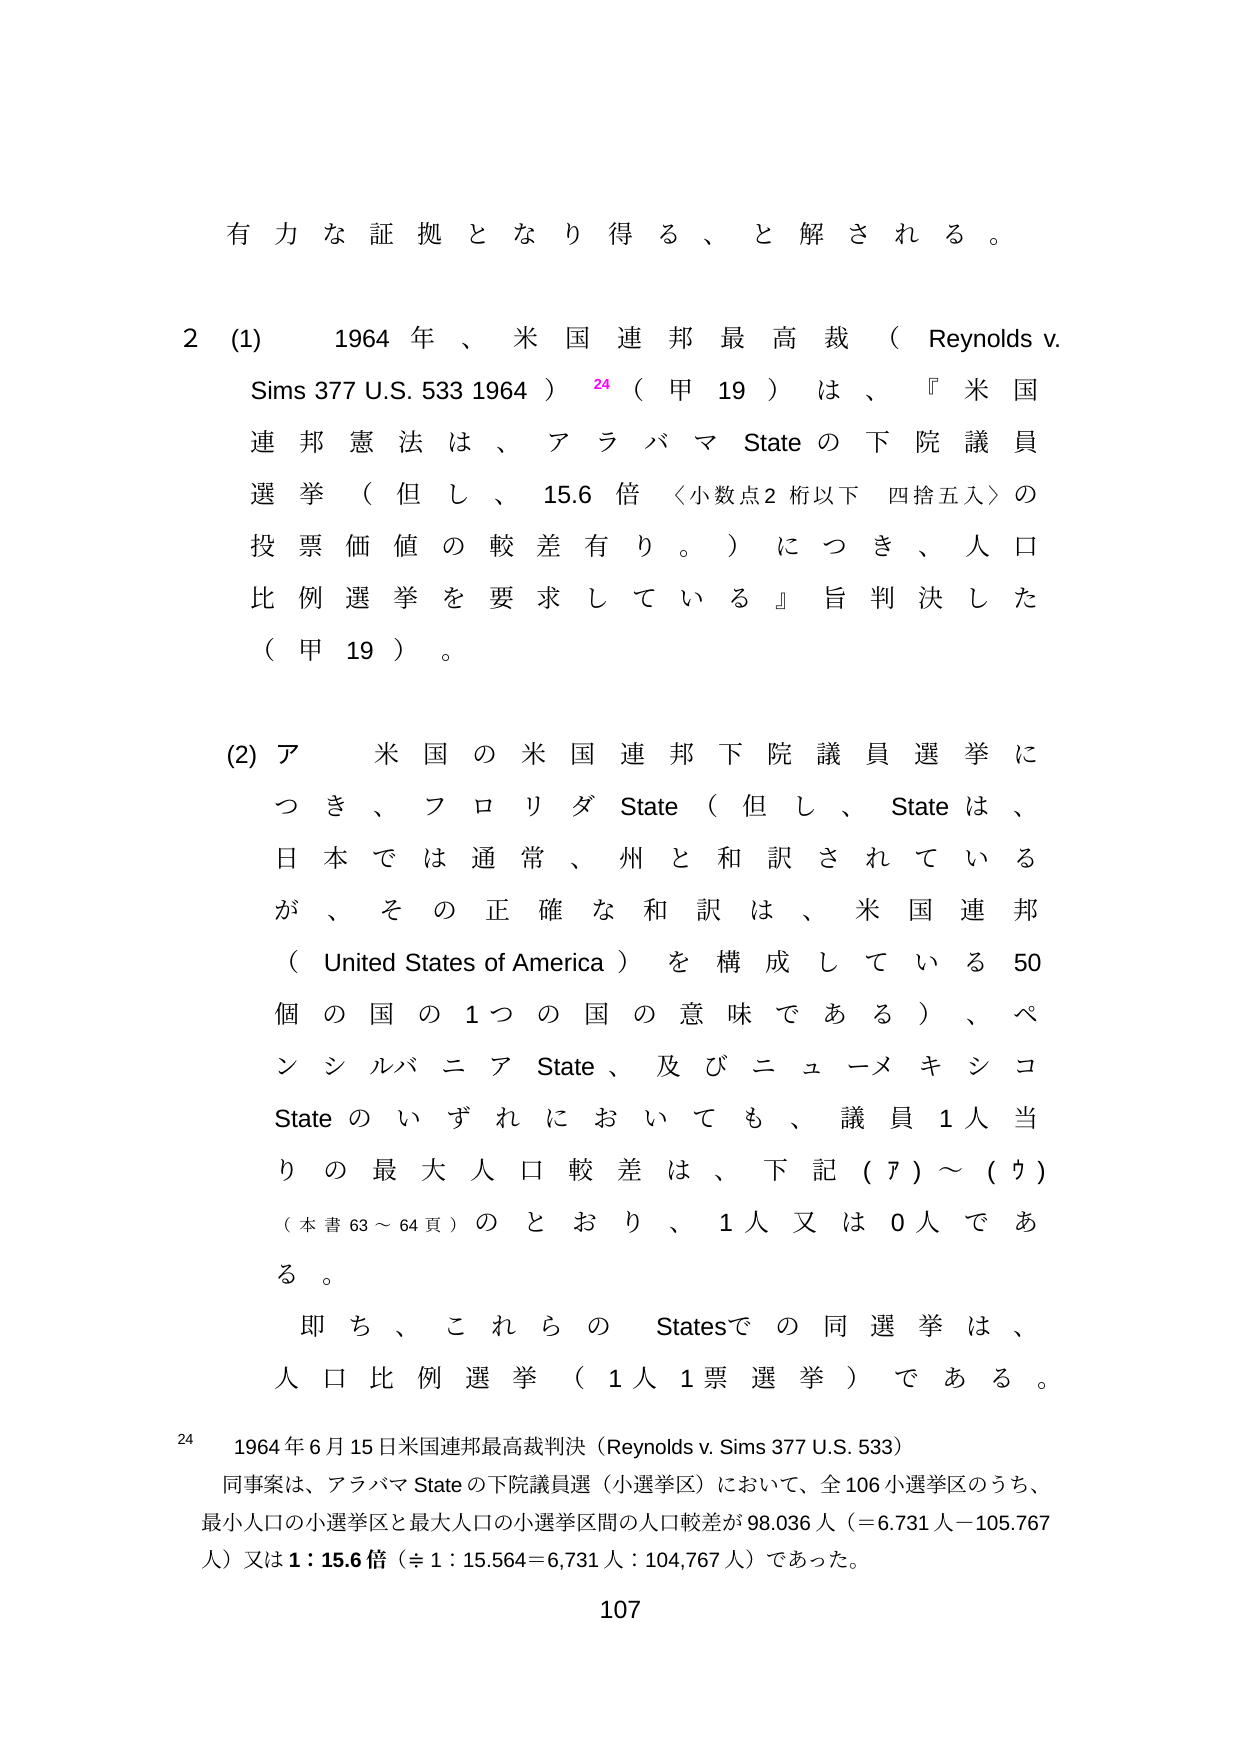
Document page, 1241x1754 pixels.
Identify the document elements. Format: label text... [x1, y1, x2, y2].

text (2)ア 米国の米国連邦下院議員選挙につき、フロリダState（但し、Stateは、日本では通常、州と和訳されているが、その正確な和訳は、米国連邦（United States of America）を構成している50個の国の1つの国の意味である）、ペンシルバニアState、及びニューメキシコStateのいずれにおいても、議員1人当りの最大人口較差は、下記(ｱ)～(ｳ)（本書63～64頁）のとおり、1人又は0人である。 [203, 727, 1061, 1298]
text ２(1) 1964年、米国連邦最高裁（Reynolds v. Sims 377 U.S. 533 1964）（甲19）は、『米国連邦憲法は、アラバマStateの下院議員選挙（但し、15.6倍〈小数点2桁以下 四捨五入〉の投票価値の較差有り。）につき、人口比例選挙を要求している』旨判決した（甲19）。 [179, 311, 1061, 674]
text 即ち、これらのStatesでの同選挙は、人口比例選挙（1人1票選挙）である。 [203, 1298, 1061, 1402]
text 一旦人口に比例する区割りが実施されれば、爾後、5年毎の簡易国勢調査及び10年毎の正規国勢調査の実施により得られた人口に比例して、選挙区割りが見直されていれば、当該5年毎の選挙区割りの見直しの実施は、特別な事情のない限り、人口比例選挙の1票の投票価値からの乖離の合理性を裏付ける、有力な証拠となり得る、と解される。 [179, 207, 1061, 259]
